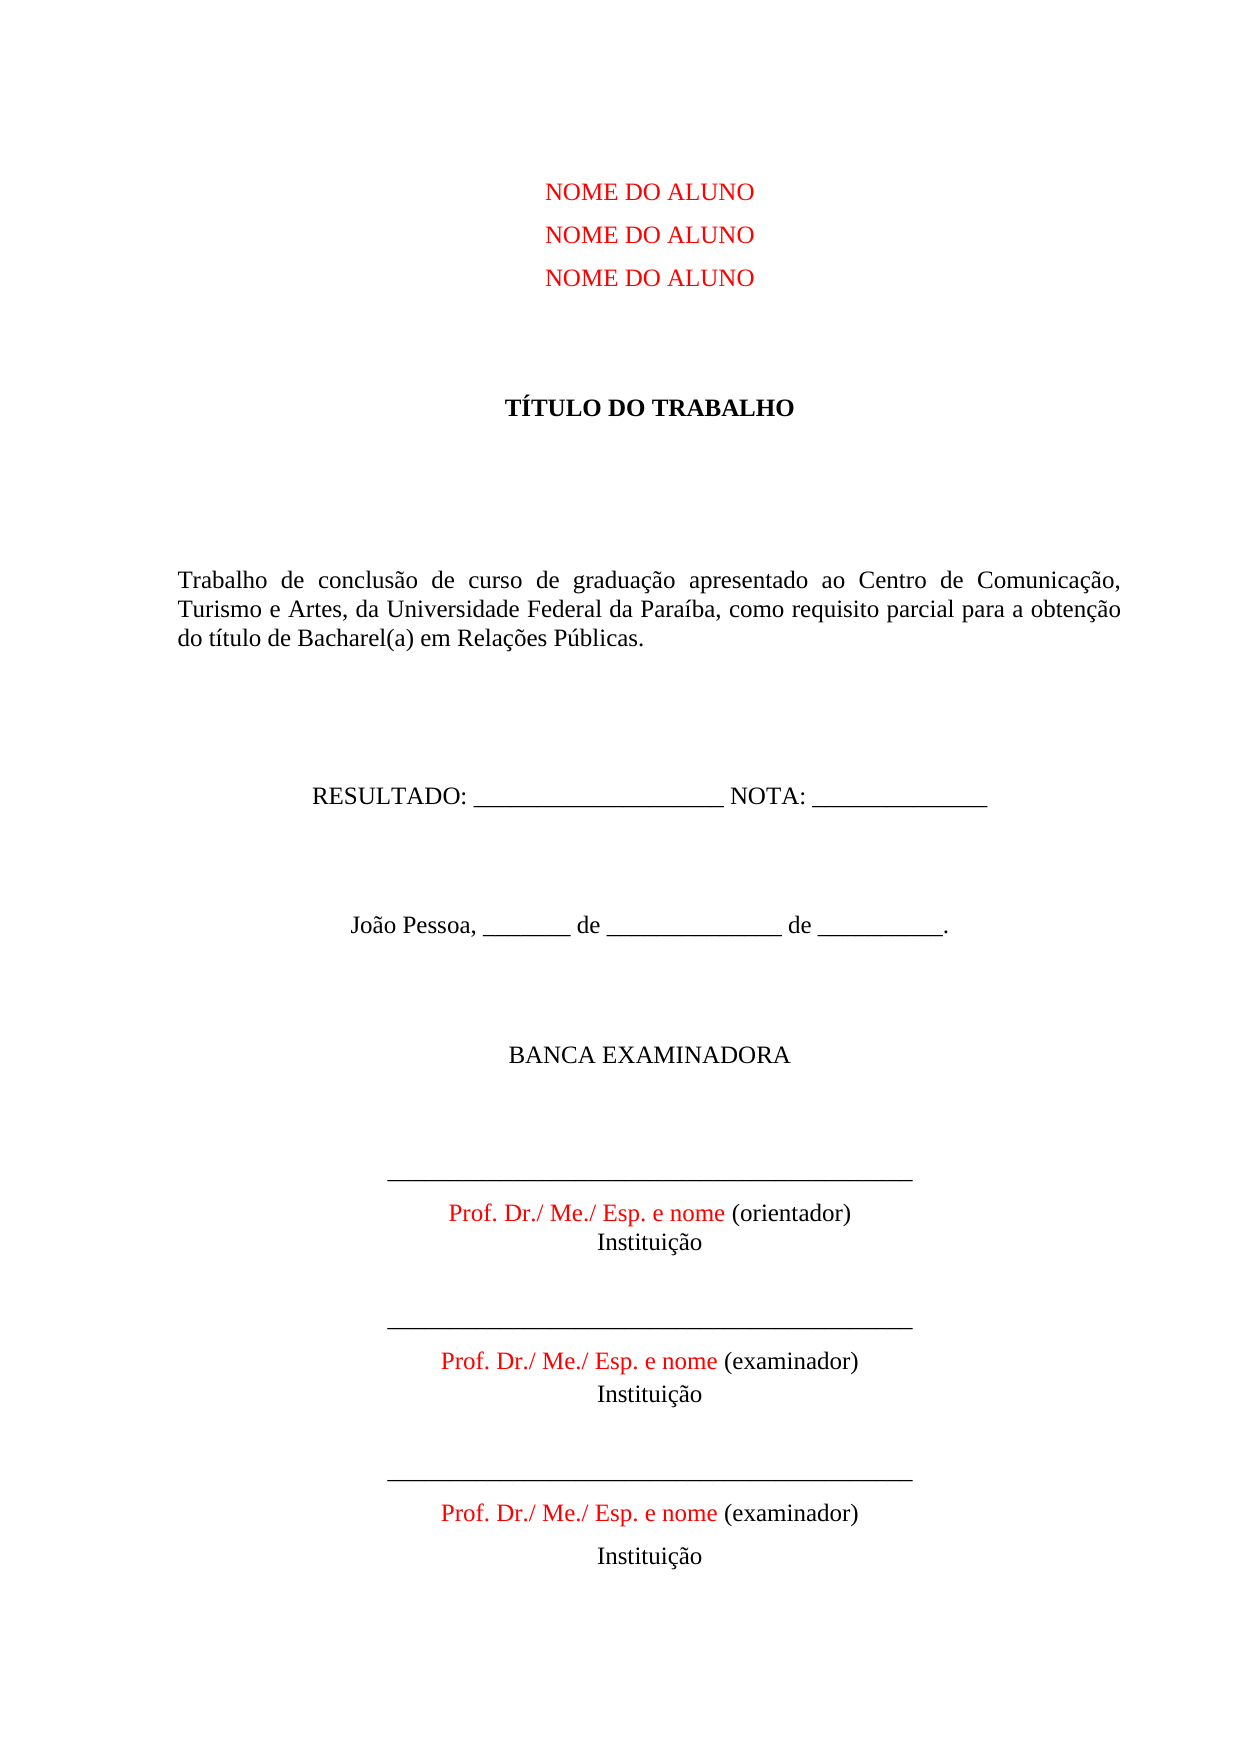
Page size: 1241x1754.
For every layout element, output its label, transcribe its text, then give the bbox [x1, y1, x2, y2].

text __________________________________________ [177, 1455, 1122, 1484]
text Instituição [177, 1379, 1122, 1408]
text Prof. Dr./ Me./ Esp. e nome (examinador) [177, 1346, 1122, 1374]
text Instituição [177, 1227, 1122, 1255]
text RESULTADO: ____________________ NOTA: ______________ [177, 781, 1122, 810]
text NOME DO ALUNO [177, 263, 1122, 292]
text Prof. Dr./ Me./ Esp. e nome (orientador) [177, 1198, 1122, 1227]
text __________________________________________ [177, 1303, 1122, 1331]
text TÍTULO DO TRABALHO [177, 393, 1122, 422]
text NOME DO ALUNO [177, 220, 1122, 249]
text Instituição [177, 1541, 1122, 1570]
text Trabalho de conclusão de curso de graduação apresentado ao Centro de Comunicação, Turismo e Artes, da Universidade Federal da Paraíba, como requisito parcial para a obtenção do título de Bacharel(a) em Relações Públicas. [177, 565, 1122, 652]
text NOME DO ALUNO [177, 177, 1122, 206]
text João Pessoa, _______ de ______________ de __________. [177, 910, 1122, 939]
text Prof. Dr./ Me./ Esp. e nome (examinador) [177, 1498, 1122, 1527]
text BANCA EXAMINADORA [266, 1040, 1033, 1068]
text __________________________________________ [177, 1155, 1122, 1183]
